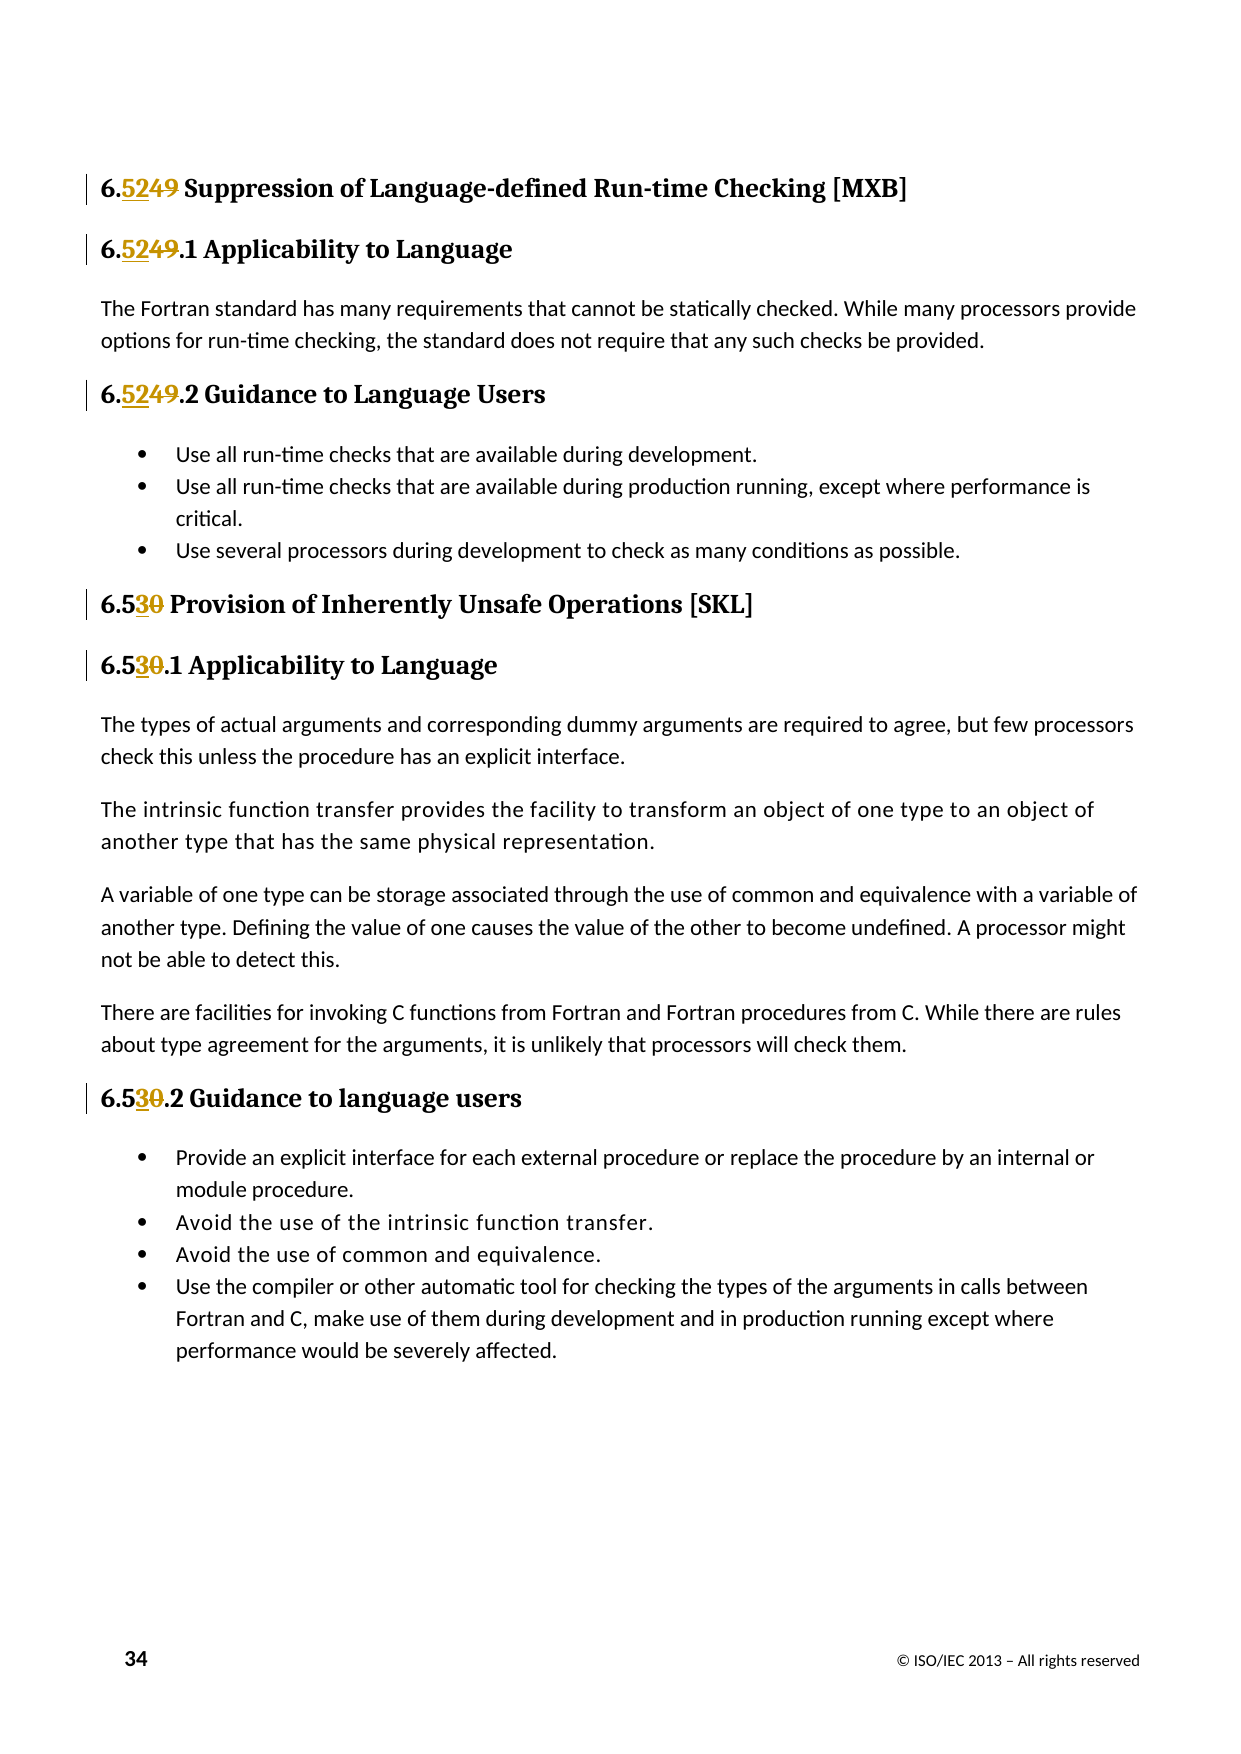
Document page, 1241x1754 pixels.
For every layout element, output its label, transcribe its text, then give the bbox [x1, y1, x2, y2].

subtitle 6.5 Provision of Inherently Unsafe Operations [SKL] [101, 589, 1164, 620]
subtitle 6..1 Applicability to Language [101, 234, 1164, 265]
subtitle 6.5.1 Applicability to Language [101, 650, 1164, 681]
text Use the compiler or other automatic tool for checking the types of the arguments in calls between Fortran and C, make use of them during development and in production running except where performance would be severely affected. [138, 1272, 1164, 1364]
text Avoid the use of common and equivalence. [138, 1240, 1164, 1268]
text Avoid the use of the intrinsic function transfer. [138, 1208, 1164, 1236]
text The types of actual arguments and corresponding dummy arguments are required to agree, but few processors check this unless the procedure has an explicit interface. [101, 710, 1164, 770]
text The intrinsic function transfer provides the facility to transform an object of one type to an object of another type that has the same physical representation. [101, 795, 1164, 856]
subtitle 6..2 Guidance to Language Users [101, 379, 1164, 411]
text A variable of one type can be storage associated through the use of common and equivalence with a variable of another type. Defining the value of one causes the value of the other to become undefined. A processor might not be able to detect this. [101, 881, 1164, 973]
text The Fortran standard has many requirements that cannot be statically checked. While many processors provide options for run-time checking, the standard does not require that any such checks be provided. [101, 294, 1164, 354]
text Use all run-time checks that are available during production running, except where performance is critical. [138, 472, 1164, 532]
list Use all run-time checks that are available during development. [138, 440, 1164, 468]
subtitle 6. Suppression of Language-defined Run-time Checking [MXB] [101, 173, 1164, 205]
text Use several processors during development to check as many conditions as possible. [138, 536, 1164, 564]
text There are facilities for invoking C functions from Fortran and Fortran procedures from C. While there are rules about type agreement for the arguments, it is unlikely that processors will check them. [101, 998, 1164, 1058]
text Provide an explicit interface for each external procedure or replace the procedure by an internal or module procedure. [138, 1143, 1164, 1203]
subtitle 6.5.2 Guidance to language users [101, 1083, 1164, 1114]
